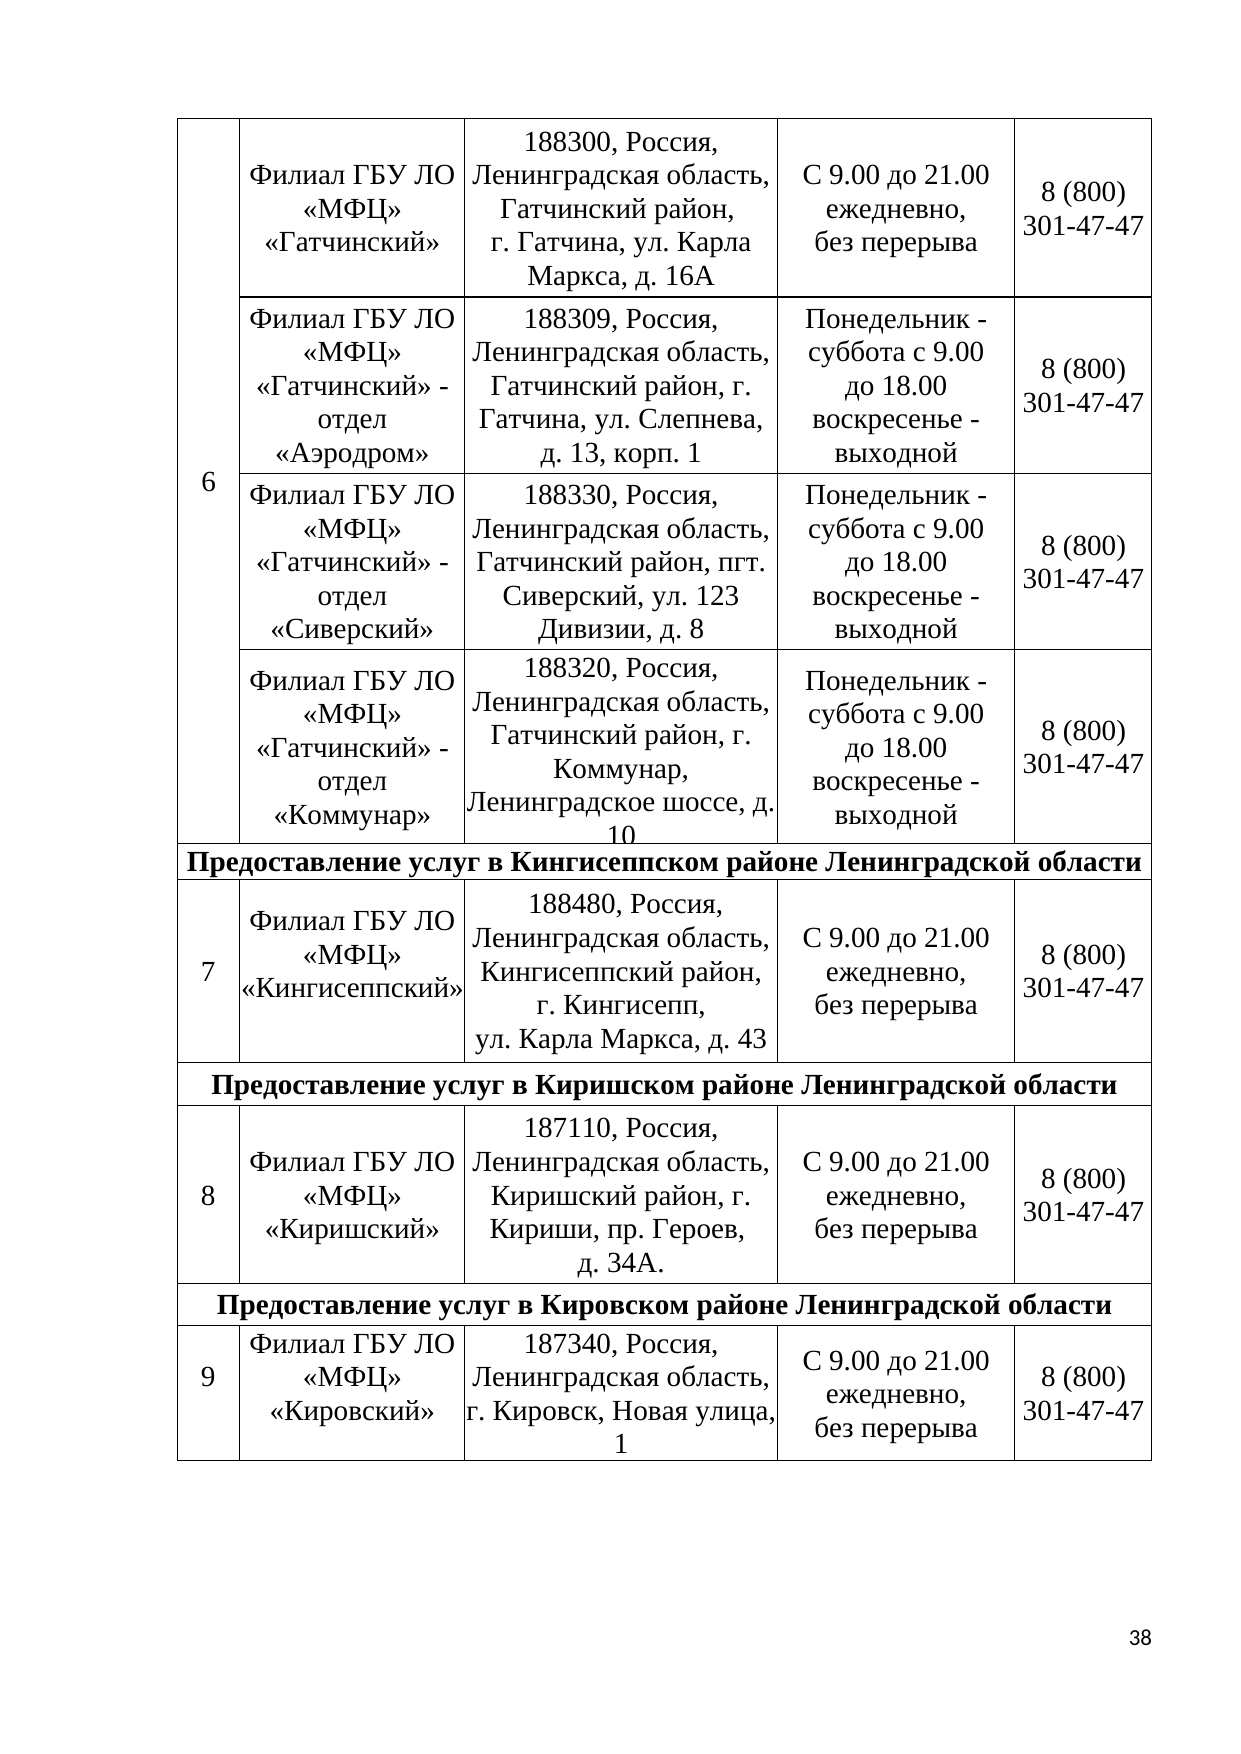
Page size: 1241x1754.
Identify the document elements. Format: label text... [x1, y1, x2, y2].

table_cell Понедельник - суббота с 9.00 до 18.00 воскресенье - выходной [778, 650, 1014, 843]
table_cell 8 (800) 301-47-47 [1015, 650, 1151, 843]
table_cell 9 [178, 1326, 239, 1460]
table_cell 8 (800) 301-47-47 [1015, 1106, 1151, 1283]
table_cell 188300, Россия, Ленинградская область, Гатчинский район, г. Гатчина, ул. Карла Маркса, д. 16А [465, 119, 777, 296]
table_cell С 9.00 до 21.00 ежедневно, без перерыва [778, 1326, 1014, 1460]
table_cell 188480, Россия, Ленинградская область, Кингисеппский район, г. Кингисепп, ул. Карла Маркса, д. 43 [465, 880, 777, 1062]
table_cell 8 (800) 301-47-47 [1015, 1326, 1151, 1460]
table_cell Понедельник - суббота с 9.00 до 18.00 воскресенье - выходной [778, 474, 1014, 649]
table_cell С 9.00 до 21.00 ежедневно, без перерыва [778, 880, 1014, 1062]
table_cell 187110, Россия, Ленинградская область, Киришский район, г. Кириши, пр. Героев, д. 34А. [465, 1106, 777, 1283]
table_cell 8 (800) 301-47-47 [1015, 119, 1151, 296]
table_cell Филиал ГБУ ЛО «МФЦ» «Гатчинский» - отдел «Сиверский» [240, 474, 464, 649]
table_cell Филиал ГБУ ЛО «МФЦ» «Киришский» [240, 1106, 464, 1283]
table_cell Предоставление услуг в Киришском районе Ленинградской области [178, 1063, 1151, 1105]
table_cell 6 [178, 119, 239, 843]
table_cell 188309, Россия, Ленинградская область, Гатчинский район, г. Гатчина, ул. Слепнева, д. 13, корп. 1 [465, 298, 777, 472]
table_cell 8 (800) 301-47-47 [1015, 298, 1151, 472]
table_cell Понедельник - суббота с 9.00 до 18.00 воскресенье - выходной [778, 298, 1014, 472]
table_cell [240, 1326, 464, 1460]
table_cell 8 (800) 301-47-47 [1015, 880, 1151, 1062]
table_cell Филиал ГБУ ЛО «МФЦ» «Кингисеппский» [240, 880, 464, 1062]
table_cell Филиал ГБУ ЛО «МФЦ» «Гатчинский» - отдел «Аэродром» [240, 298, 464, 472]
table_cell Предоставление услуг в Кировском районе Ленинградской области [178, 1284, 1151, 1325]
table_cell Предоставление услуг в Кингисеппском районе Ленинградской области [178, 844, 1151, 878]
table_cell Филиал ГБУ ЛО «МФЦ» «Гатчинский» [240, 119, 464, 296]
table_cell 187340, Россия, Ленинградская область, г. Кировск, Новая улица, 1 [465, 1326, 777, 1460]
table_cell 8 [178, 1106, 239, 1283]
table_cell С 9.00 до 21.00 ежедневно, без перерыва [778, 1106, 1014, 1283]
table_cell 7 [178, 880, 239, 1062]
table_cell 188330, Россия, Ленинградская область, Гатчинский район, пгт. Сиверский, ул. 123 Дивизии, д. 8 [465, 474, 777, 649]
table_cell С 9.00 до 21.00 ежедневно, без перерыва [778, 119, 1014, 296]
table_cell 8 (800) 301-47-47 [1015, 474, 1151, 649]
table_cell Филиал ГБУ ЛО «МФЦ» «Гатчинский» - отдел «Коммунар» [240, 650, 464, 843]
